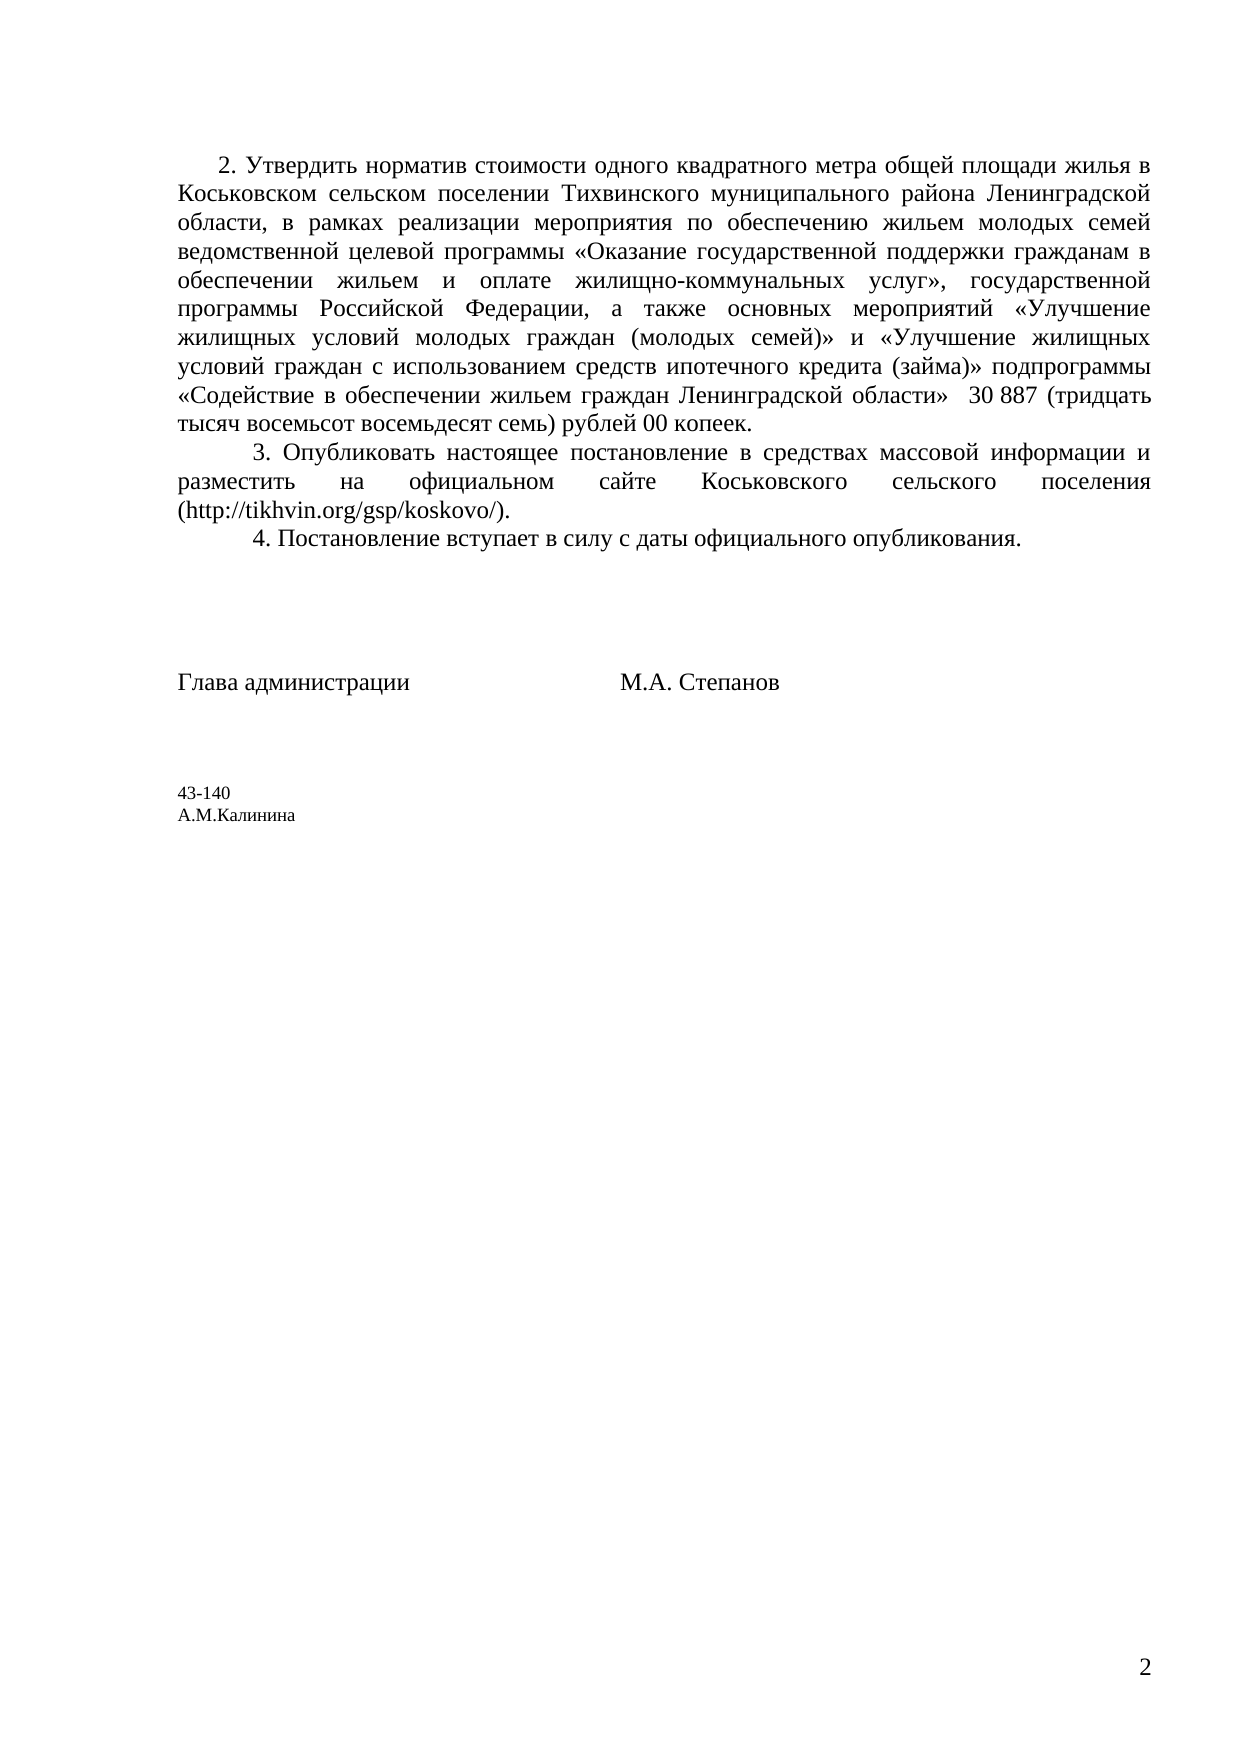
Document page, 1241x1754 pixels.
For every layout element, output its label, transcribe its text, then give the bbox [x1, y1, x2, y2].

text А.М.Калинина [177, 804, 1152, 825]
text 43-140 [177, 782, 1152, 804]
text 2. Утвердить норматив стоимости одного квадратного метра общей площади жилья в Коськовском сельском поселении Тихвинского муниципального района Ленинградской области, в рамках реализации мероприятия по обеспечению жильем молодых семей ведомственной целевой программы «Оказание государственной поддержки гражданам в обеспечении жильем и оплате жилищно-коммунальных услуг», государственной программы Российской Федерации, а также основных мероприятий «Улучшение жилищных условий молодых граждан (молодых семей)» и «Улучшение жилищных условий граждан с использованием средств ипотечного кредита (займа)» подпрограммы «Содействие в обеспечении жильем граждан Ленинградской области» 30 887 (тридцать тысяч восемьсот восемьдесят семь) рублей 00 копеек. [177, 150, 1152, 437]
text Глава администрации М.А. Степанов [177, 667, 1152, 696]
text 3. Опубликовать настоящее постановление в средствах массовой информации и разместить на официальном сайте Коськовского сельского поселения (http://tikhvin.org/gsp/koskovo/). [177, 437, 1152, 523]
text 4. Постановление вступает в силу с даты официального опубликования. [177, 523, 1152, 552]
